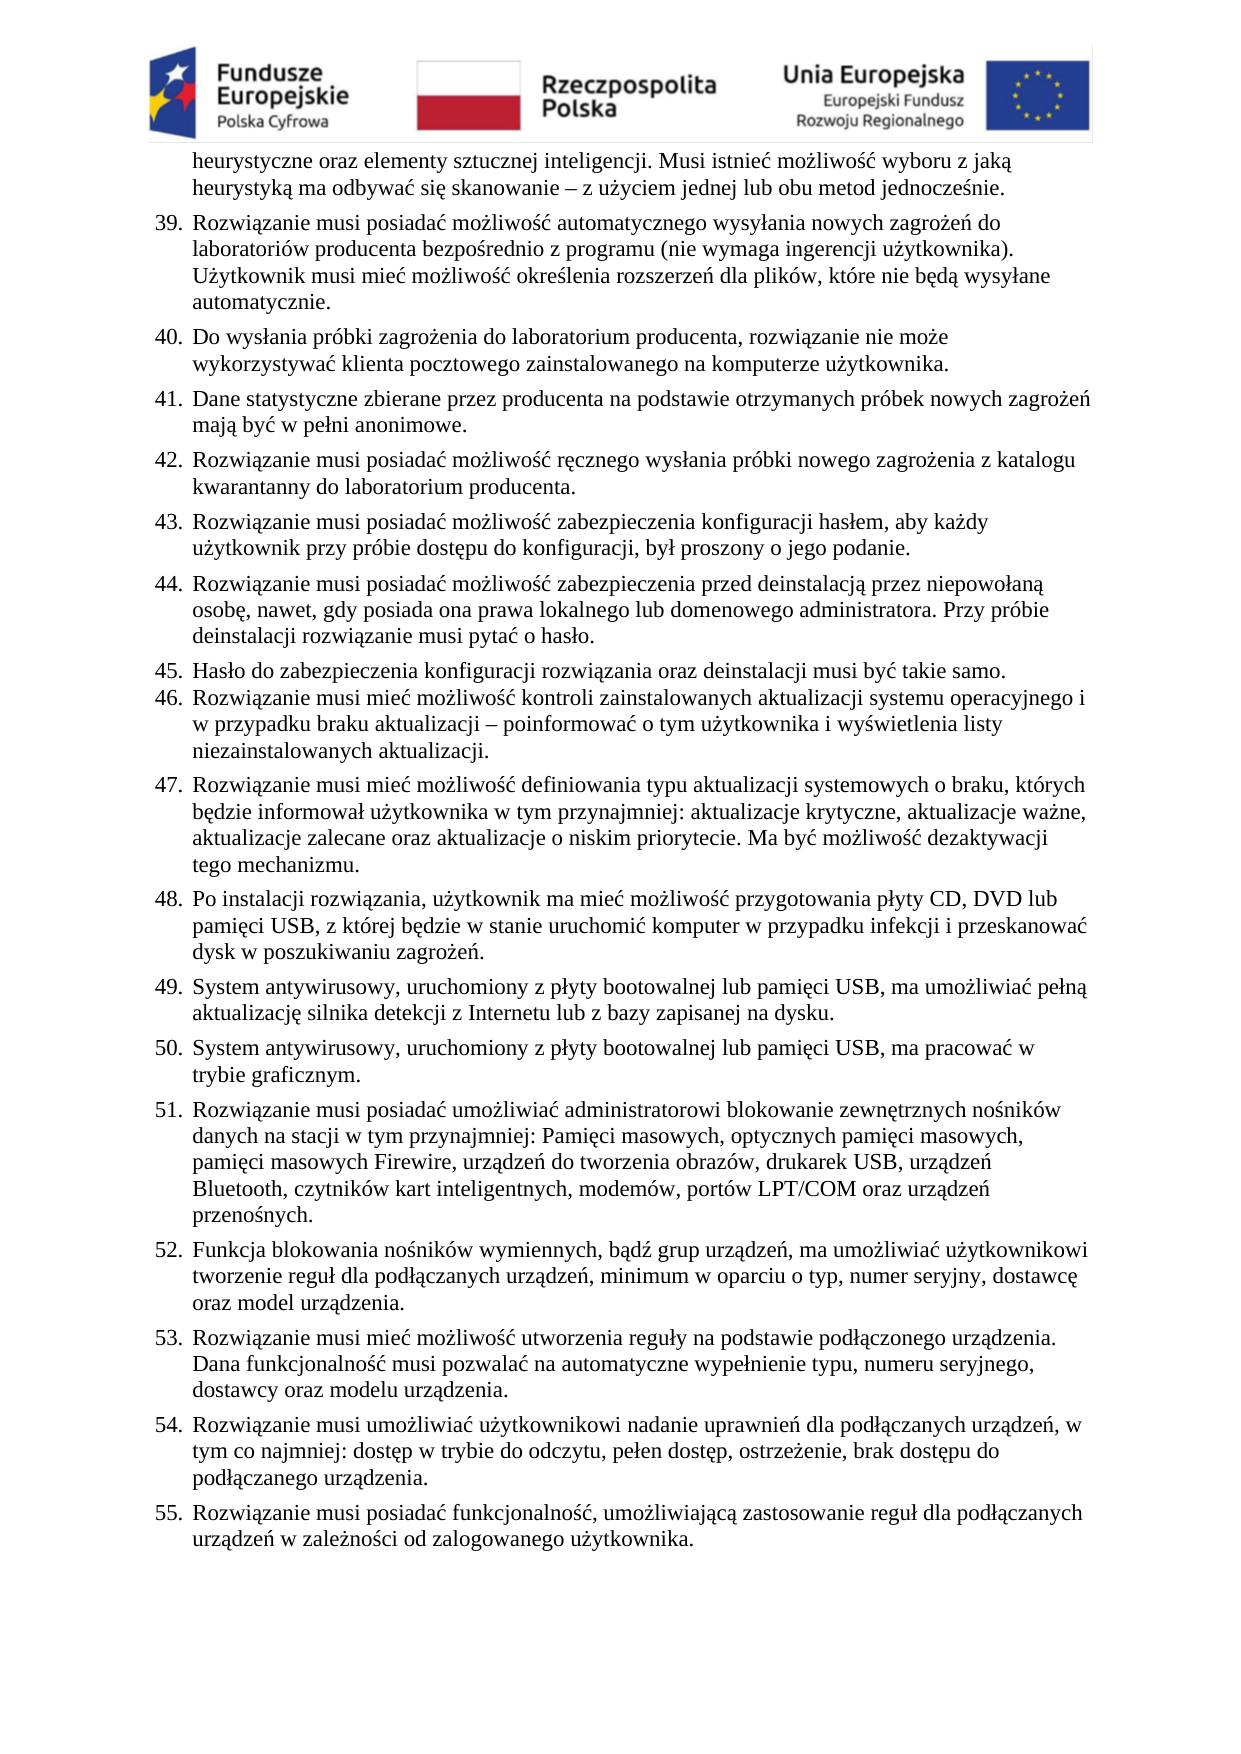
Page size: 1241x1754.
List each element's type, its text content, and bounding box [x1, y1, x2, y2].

list System antywirusowy, uruchomiony z płyty bootowalnej lub pamięci USB, ma umożliwiać pełną aktualizację silnika detekcji z Internetu lub z bazy zapisanej na dysku. [154, 973, 1093, 1026]
list Rozwiązanie musi posiadać funkcjonalność, umożliwiającą zastosowanie reguł dla podłączanych urządzeń w zależności od zalogowanego użytkownika. [154, 1499, 1093, 1551]
list Rozwiązanie musi posiadać możliwość zabezpieczenia konfiguracji hasłem, aby każdy użytkownik przy próbie dostępu do konfiguracji, był proszony o jego podanie. [154, 508, 1093, 561]
list Rozwiązanie musi posiadać umożliwiać administratorowi blokowanie zewnętrznych nośników danych na stacji w tym przynajmniej: Pamięci masowych, optycznych pamięci masowych, pamięci masowych Firewire, urządzeń do tworzenia obrazów, drukarek USB, urządzeń Bluetooth, czytników kart inteligentnych, modemów, portów LPT/COM oraz urządzeń przenośnych. [154, 1096, 1093, 1227]
list Do wysłania próbki zagrożenia do laboratorium producenta, rozwiązanie nie może wykorzystywać klienta pocztowego zainstalowanego na komputerze użytkownika. [154, 323, 1093, 376]
list Rozwiązanie musi posiadać możliwość zabezpieczenia przed deinstalacją przez niepowołaną osobę, nawet, gdy posiada ona prawa lokalnego lub domenowego administratora. Przy próbie deinstalacji rozwiązanie musi pytać o hasło. [154, 570, 1093, 649]
list Rozwiązanie musi umożliwiać użytkownikowi nadanie uprawnień dla podłączanych urządzeń, w tym co najmniej: dostęp w trybie do odczytu, pełen dostęp, ostrzeżenie, brak dostępu do podłączanego urządzenia. [154, 1411, 1093, 1490]
list Rozwiązanie musi mieć możliwość kontroli zainstalowanych aktualizacji systemu operacyjnego i w przypadku braku aktualizacji – poinformować o tym użytkownika i wyświetlenia listy niezainstalowanych aktualizacji. [154, 684, 1093, 763]
list Rozwiązanie musi mieć możliwość utworzenia reguły na podstawie podłączonego urządzenia. Dana funkcjonalność musi pozwalać na automatyczne wypełnienie typu, numeru seryjnego, dostawcy oraz modelu urządzenia. [154, 1323, 1093, 1403]
list Dane statystyczne zbierane przez producenta na podstawie otrzymanych próbek nowych zagrożeń mają być w pełni anonimowe. [154, 385, 1093, 438]
list Funkcja blokowania nośników wymiennych, bądź grup urządzeń, ma umożliwiać użytkownikowi tworzenie reguł dla podłączanych urządzeń, minimum w oparciu o typ, numer seryjny, dostawcę oraz model urządzenia. [154, 1236, 1093, 1315]
list System antywirusowy, uruchomiony z płyty bootowalnej lub pamięci USB, ma pracować w trybie graficznym. [154, 1034, 1093, 1087]
list Rozwiązanie musi posiadać możliwość automatycznego wysyłania nowych zagrożeń do laboratoriów producenta bezpośrednio z programu (nie wymaga ingerencji użytkownika). Użytkownik musi mieć możliwość określenia rozszerzeń dla plików, które nie będą wysyłane automatycznie. [154, 209, 1093, 314]
list Rozwiązanie musi mieć możliwość definiowania typu aktualizacji systemowych o braku, których będzie informował użytkownika w tym przynajmniej: aktualizacje krytyczne, aktualizacje ważne, aktualizacje zalecane oraz aktualizacje o niskim priorytecie. Ma być możliwość dezaktywacji tego mechanizmu. [154, 772, 1093, 877]
list Rozwiązanie musi posiadać możliwość ręcznego wysłania próbki nowego zagrożenia z katalogu kwarantanny do laboratorium producenta. [154, 447, 1093, 499]
list Hasło do zabezpieczenia konfiguracji rozwiązania oraz deinstalacji musi być takie samo. [154, 658, 1093, 684]
list Po instalacji rozwiązania, użytkownik ma mieć możliwość przygotowania płyty CD, DVD lub pamięci USB, z której będzie w stanie uruchomić komputer w przypadku infekcji i przeskanować dysk w poszukiwaniu zagrożeń. [154, 886, 1093, 964]
picture [147, 44, 1093, 143]
